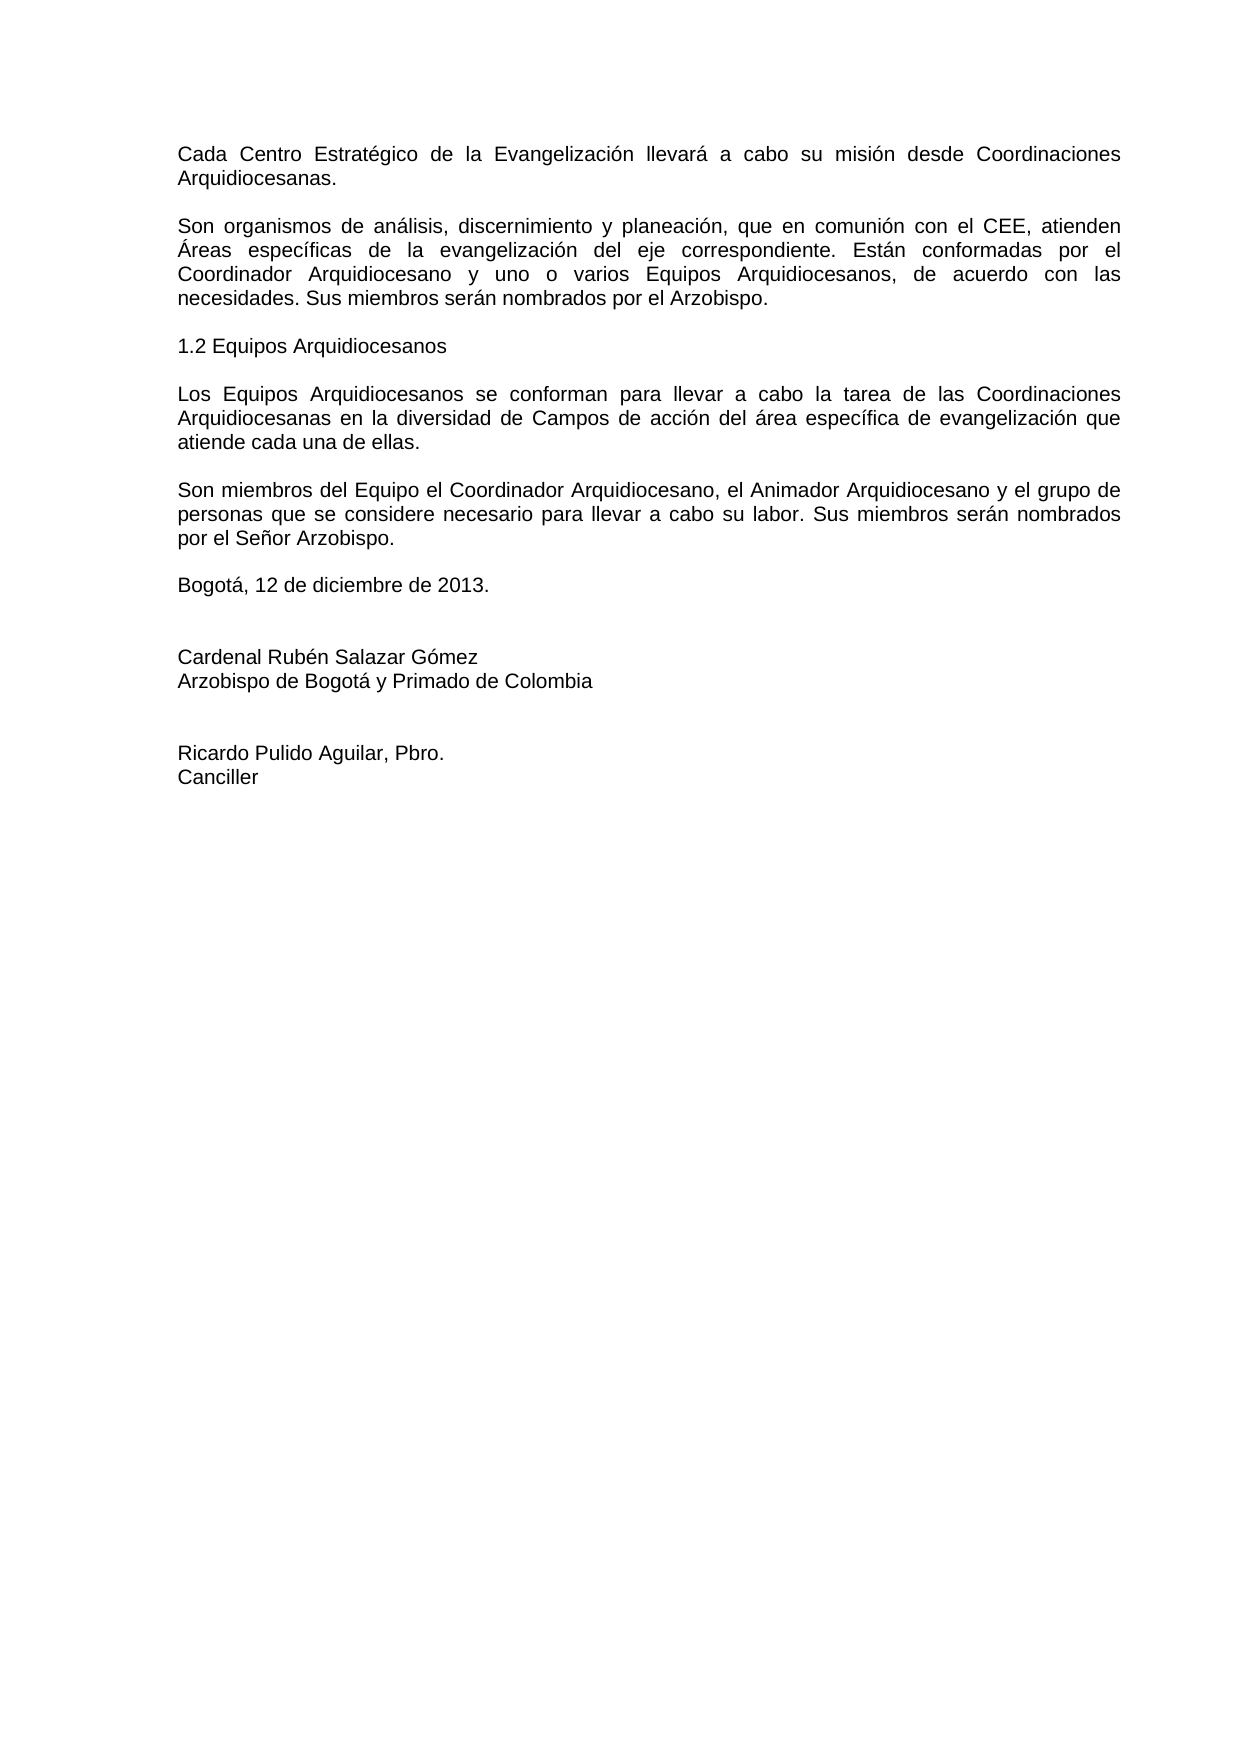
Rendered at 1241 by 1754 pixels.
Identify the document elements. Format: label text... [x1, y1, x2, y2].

text Bogotá, 12 de diciembre de 2013. [177, 549, 1122, 597]
text Cardenal Rubén Salazar Gómez [177, 597, 1122, 669]
text Arzobispo de Bogotá y Primado de Colombia [177, 669, 1122, 693]
text 1.2 Equipos Arquidiocesanos [177, 310, 1122, 358]
text Son miembros del Equipo el Coordinador Arquidiocesano, el Animador Arquidiocesano y el grupo de personas que se considere necesario para llevar a cabo su labor. Sus miembros serán nombrados por el Señor Arzobispo. [177, 453, 1122, 549]
text Ricardo Pulido Aguilar, Pbro. [177, 693, 1122, 765]
text Canciller [177, 765, 1122, 789]
text Cada Centro Estratégico de la Evangelización llevará a cabo su misión desde Coordinaciones Arquidiocesanas. Son organismos de análisis, discernimiento y planeación, que en comunión con el CEE, atienden Áreas específicas de la evangelización del eje correspondiente. Están conformadas por el Coordinador Arquidiocesano y uno o varios Equipos Arquidiocesanos, de acuerdo con las necesidades. Sus miembros serán nombrados por el Arzobispo. [177, 118, 1122, 310]
text Los Equipos Arquidiocesanos se conforman para llevar a cabo la tarea de las Coordinaciones Arquidiocesanas en la diversidad de Campos de acción del área específica de evangelización que atiende cada una de ellas. [177, 358, 1122, 453]
